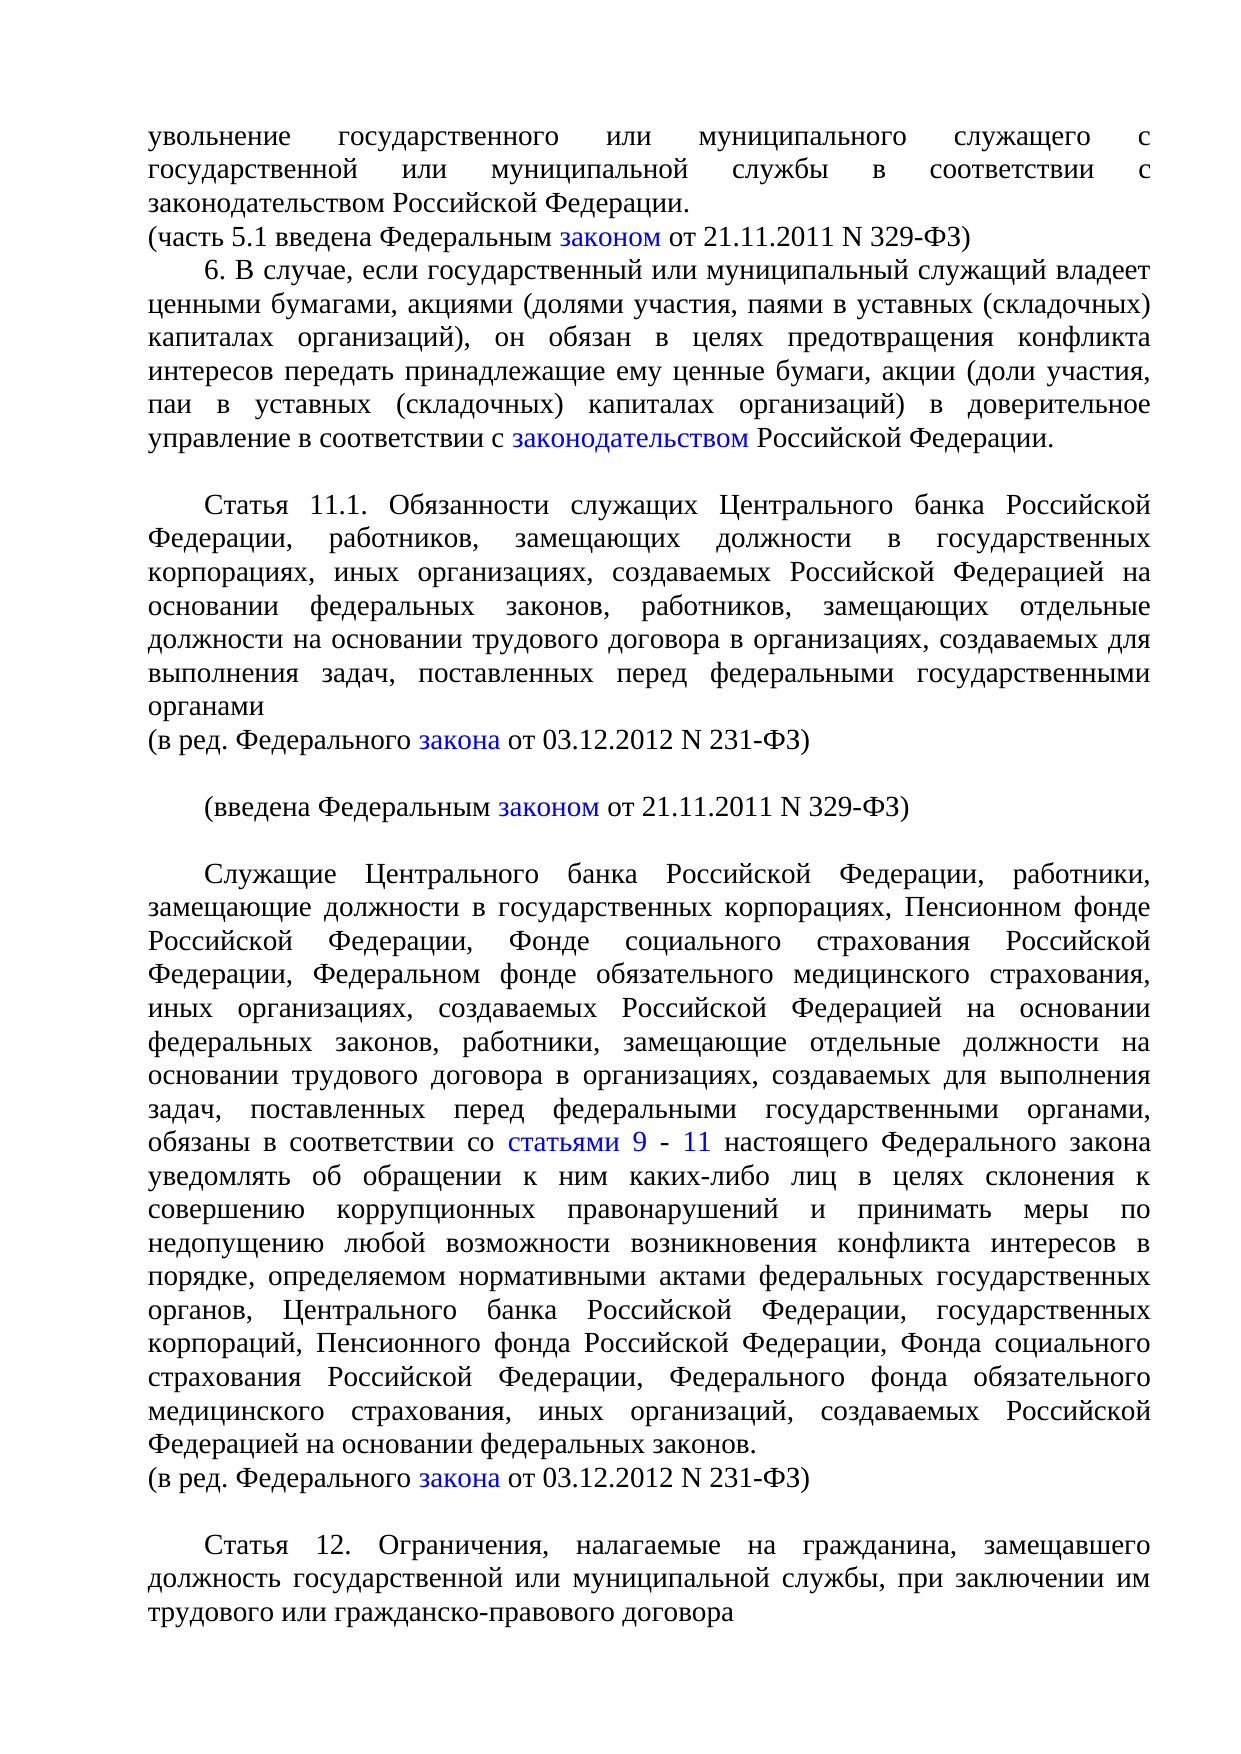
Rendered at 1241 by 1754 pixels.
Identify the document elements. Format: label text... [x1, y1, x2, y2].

text Статья 11.1. Обязанности служащих Центрального банка Российской Федерации, работников, замещающих должности в государственных корпорациях, иных организациях, создаваемых Российской Федерацией на основании федеральных законов, работников, замещающих отдельные должности на основании трудового договора в организациях, создаваемых для выполнения задач, поставленных перед федеральными государственными органами [148, 487, 1152, 722]
text Служащие Центрального банка Российской Федерации, работники, замещающие должности в государственных корпорациях, Пенсионном фонде Российской Федерации, Фонде социального страхования Российской Федерации, Федеральном фонде обязательного медицинского страхования, иных организациях, создаваемых Российской Федерацией на основании федеральных законов, работники, замещающие отдельные должности на основании трудового договора в организациях, создаваемых для выполнения задач, поставленных перед федеральными государственными органами, обязаны в соответствии со статьями 9 - 11 настоящего Федерального закона уведомлять об обращении к ним каких-либо лиц в целях склонения к совершению коррупционных правонарушений и принимать меры по недопущению любой возможности возникновения конфликта интересов в порядке, определяемом нормативными актами федеральных государственных органов, Центрального банка Российской Федерации, государственных корпораций, Пенсионного фонда Российской Федерации, Фонда социального страхования Российской Федерации, Федерального фонда обязательного медицинского страхования, иных организаций, создаваемых Российской Федерацией на основании федеральных законов. [148, 856, 1152, 1460]
text (введена Федеральным законом от 21.11.2011 N 329-ФЗ) [148, 789, 1152, 822]
text Статья 12. Ограничения, налагаемые на гражданина, замещавшего должность государственной или муниципальной службы, при заключении им трудового или гражданско-правового договора [148, 1527, 1152, 1627]
text (часть 5.1 введена Федеральным законом от 21.11.2011 N 329-ФЗ) [148, 219, 1152, 252]
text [148, 118, 1152, 219]
text (в ред. Федерального закона от 03.12.2012 N 231-ФЗ) [148, 1460, 1152, 1493]
text 6. В случае, если государственный или муниципальный служащий владеет ценными бумагами, акциями (долями участия, паями в уставных (складочных) капиталах организаций), он обязан в целях предотвращения конфликта интересов передать принадлежащие ему ценные бумаги, акции (доли участия, паи в уставных (складочных) капиталах организаций) в доверительное управление в соответствии с законодательством Российской Федерации. [148, 252, 1152, 453]
text (в ред. Федерального закона от 03.12.2012 N 231-ФЗ) [148, 722, 1152, 755]
